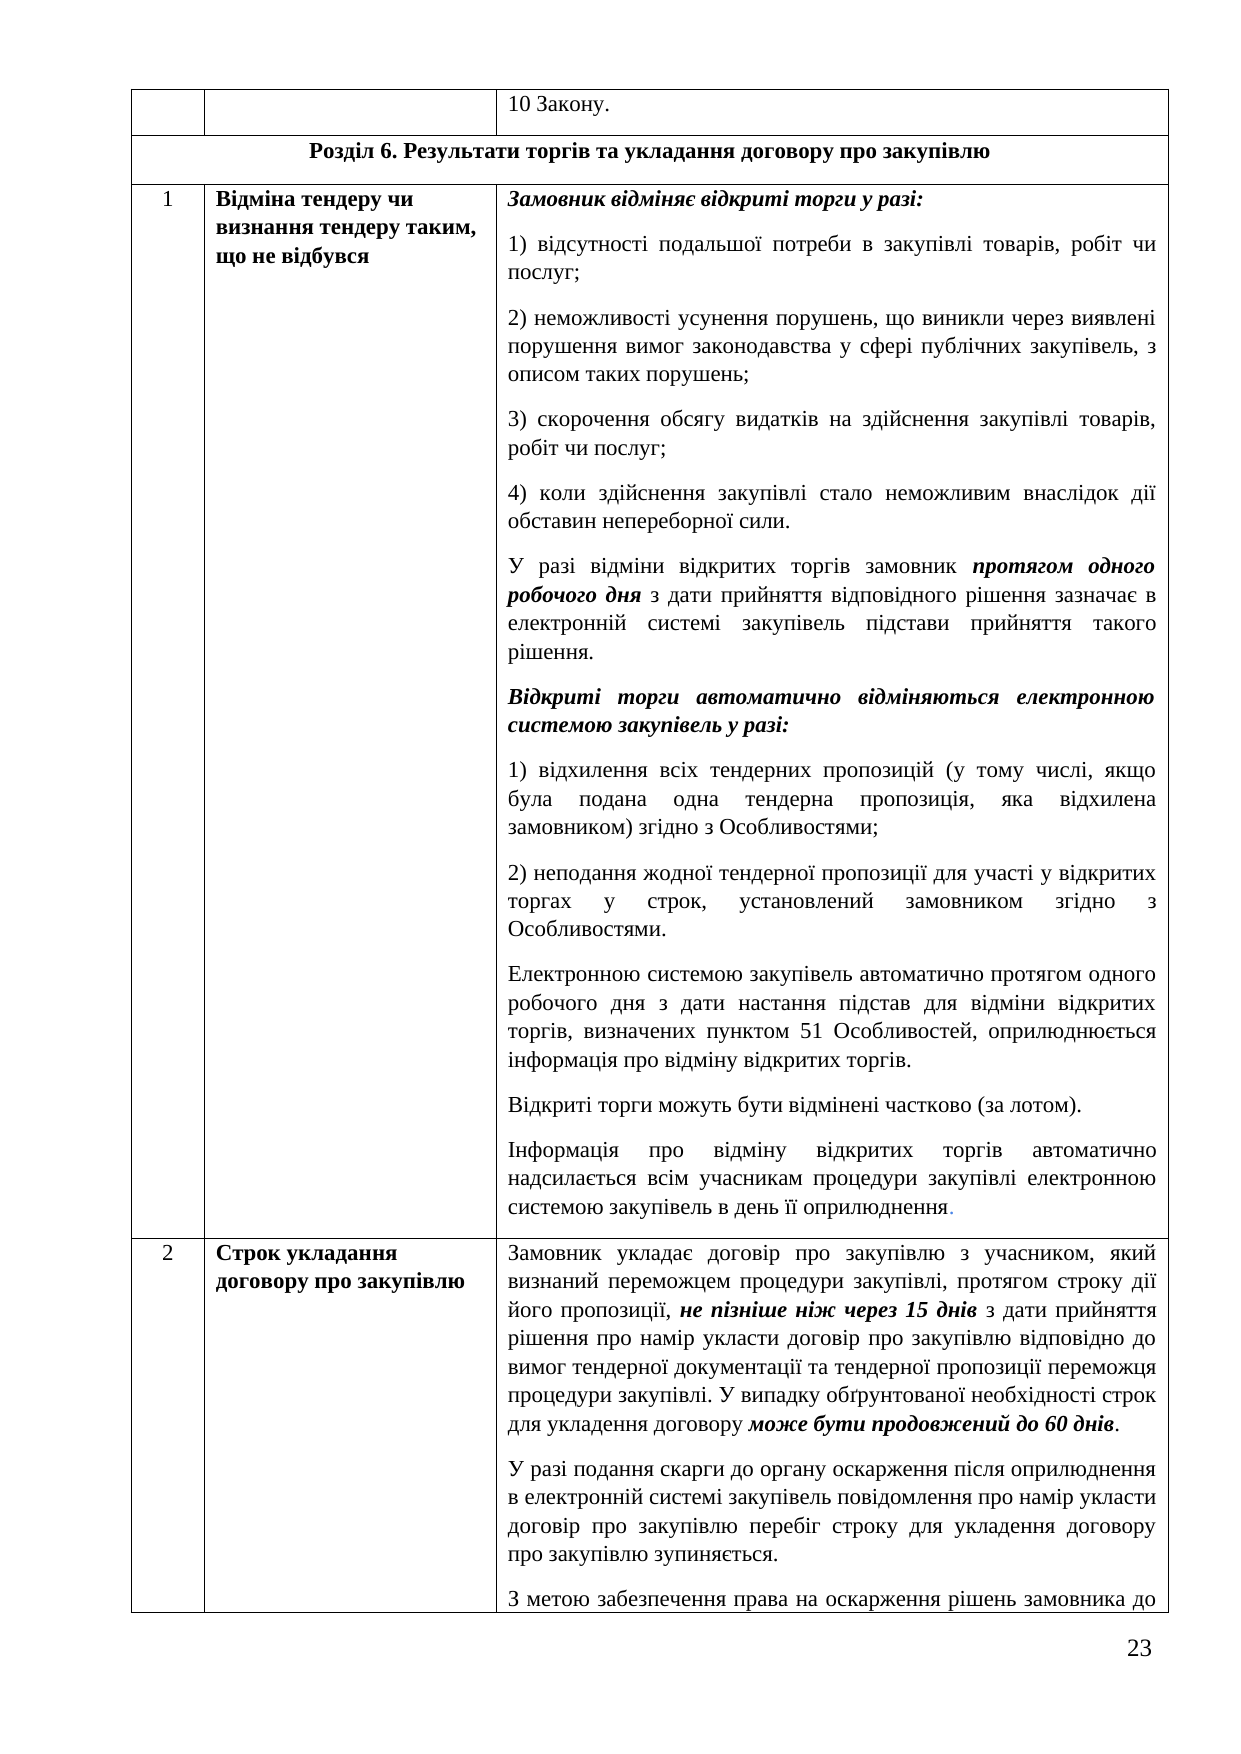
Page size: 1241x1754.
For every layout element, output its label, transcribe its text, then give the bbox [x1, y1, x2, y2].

table_cell Розділ 6. Результати торгів та укладання договору про закупівлю [132, 136, 1168, 184]
table_cell 3 [132, 90, 204, 135]
table_cell Відміна тендеру чи визнання тендеру таким, що не відбувся [205, 185, 496, 1238]
table_cell Замовник відміняє відкриті торги у разі: 1) відсутності подальшої потреби в закупівлі товарів, робіт чи послуг; 2) неможливості усунення порушень, що виникли через виявлені порушення вимог законодавства у сфері публічних закупівель, з описом таких порушень; 3) скорочення обсягу видатків на здійснення закупівлі товарів, робіт чи послуг; 4) коли здійснення закупівлі стало неможливим внаслідок дії обставин непереборної сили. У разі відміни відкритих торгів замовник протягом одного робочого дня з дати прийняття відповідного рішення зазначає в електронній системі закупівель підстави прийняття такого рішення. Відкриті торги автоматично відміняються електронною системою закупівель у разі: 1) відхилення всіх тендерних пропозицій (у тому числі, якщо була подана одна тендерна пропозиція, яка відхилена замовником) згідно з Особливостями; 2) неподання жодної тендерної пропозиції для участі у відкритих торгах у строк, установлений замовником згідно з Особливостями. Електронною системою закупівель автоматично протягом одного робочого дня з дати настання підстав для відміни відкритих торгів, визначених пунктом 51 Особливостей, оприлюднюється інформація про відміну відкритих торгів. Відкриті торги можуть бути відмінені частково (за лотом). Інформація про відміну відкритих торгів автоматично надсилається всім учасникам процедури закупівлі електронною системою закупівель в день її оприлюднення. [497, 185, 1168, 1238]
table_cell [497, 1239, 1168, 1612]
table_cell 2 [132, 1239, 204, 1612]
table_cell 1 [132, 185, 204, 1238]
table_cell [205, 90, 496, 135]
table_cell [205, 1239, 496, 1612]
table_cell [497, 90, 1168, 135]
